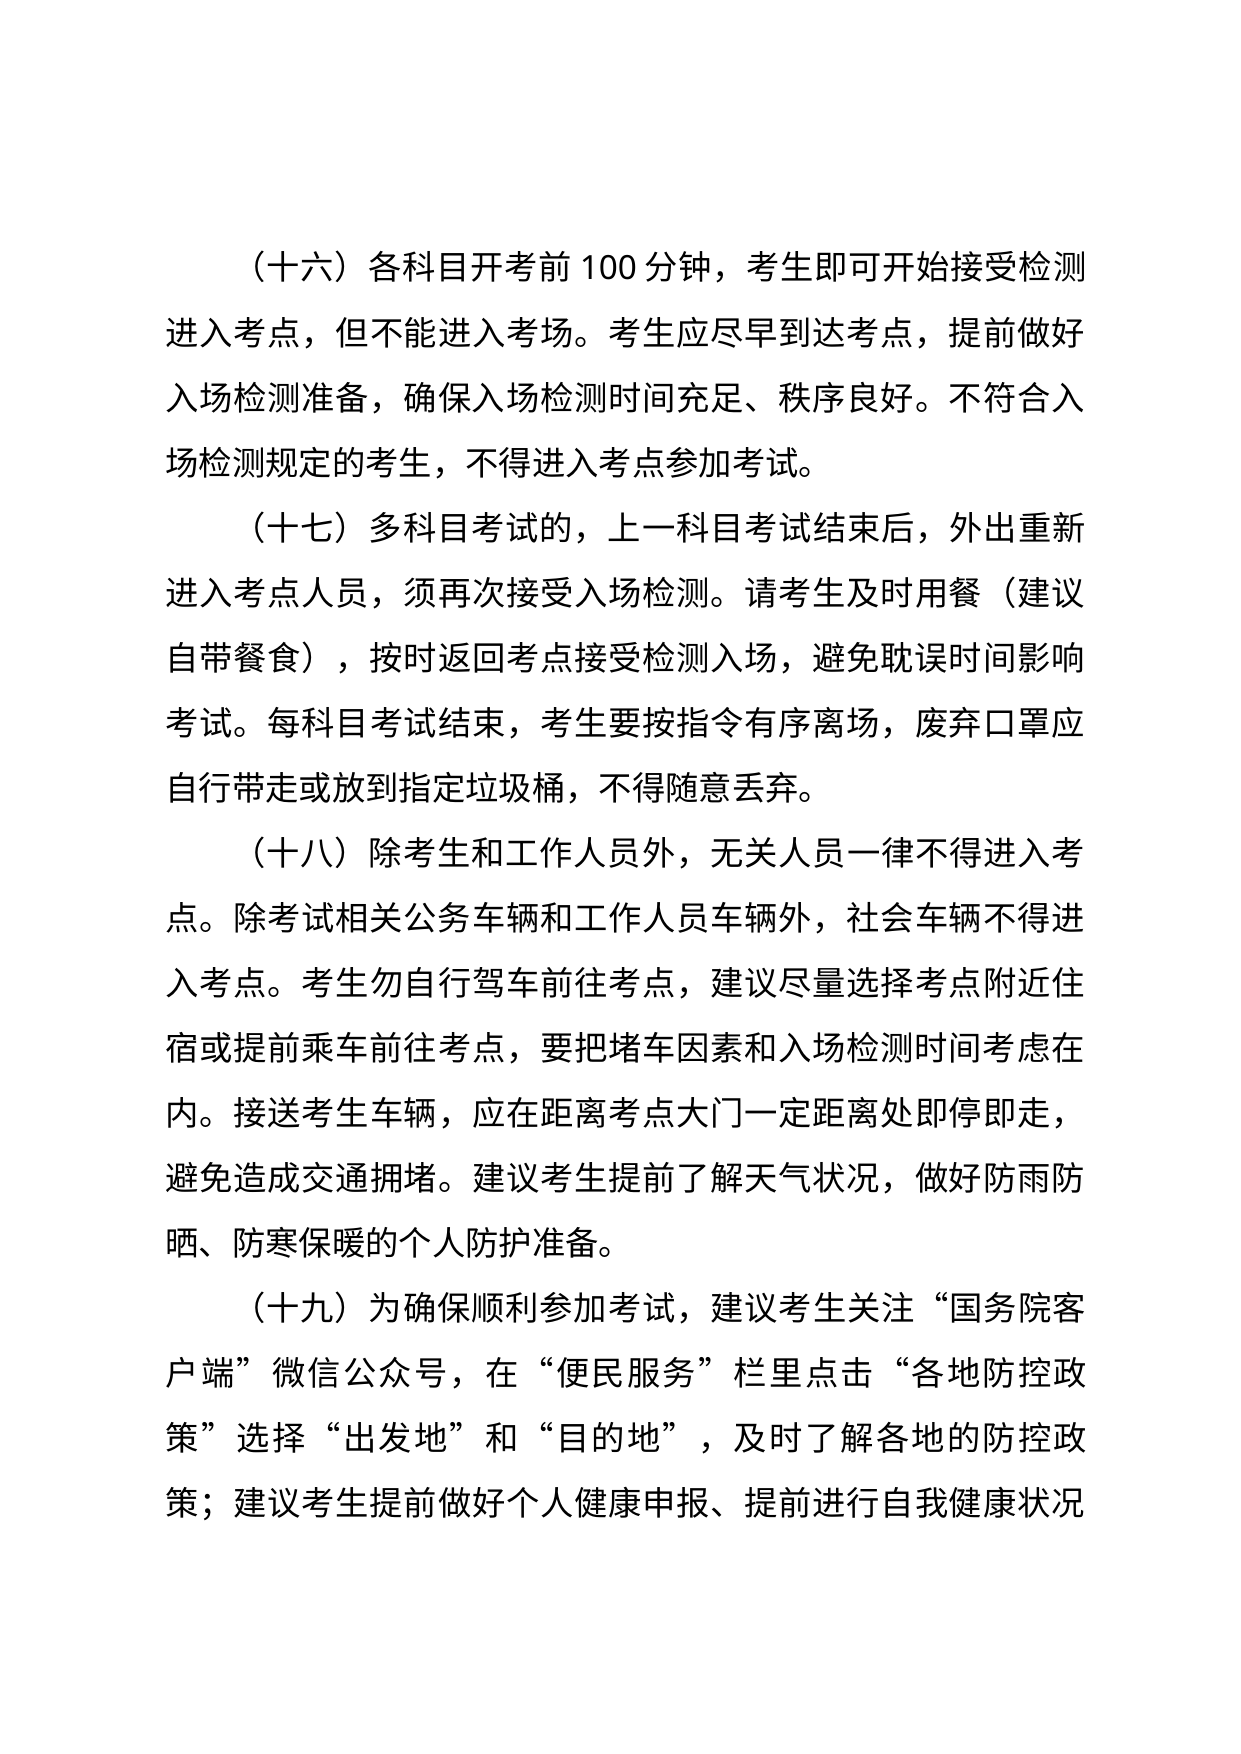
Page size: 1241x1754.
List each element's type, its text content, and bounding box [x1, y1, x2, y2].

text （十八）除考生和工作人员外，无关人员一律不得进入考点。除考试相关公务车辆和工作人员车辆外，社会车辆不得进入考点。考生勿自行驾车前往考点，建议尽量选择考点附近住宿或提前乘车前往考点，要把堵车因素和入场检测时间考虑在内。接送考生车辆，应在距离考点大门一定距离处即停即走，避免造成交通拥堵。建议考生提前了解天气状况，做好防雨防晒、防寒保暖的个人防护准备。 [165, 818, 1087, 1273]
text （十六）各科目开考前100分钟，考生即可开始接受检测进入考点，但不能进入考场。考生应尽早到达考点，提前做好入场检测准备，确保入场检测时间充足、秩序良好。不符合入场检测规定的考生，不得进入考点参加考试。 [165, 233, 1087, 493]
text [165, 1273, 1087, 1533]
text （十七）多科目考试的，上一科目考试结束后，外出重新进入考点人员，须再次接受入场检测。请考生及时用餐（建议自带餐食），按时返回考点接受检测入场，避免耽误时间影响考试。每科目考试结束，考生要按指令有序离场，废弃口罩应自行带走或放到指定垃圾桶，不得随意丢弃。 [165, 493, 1087, 818]
